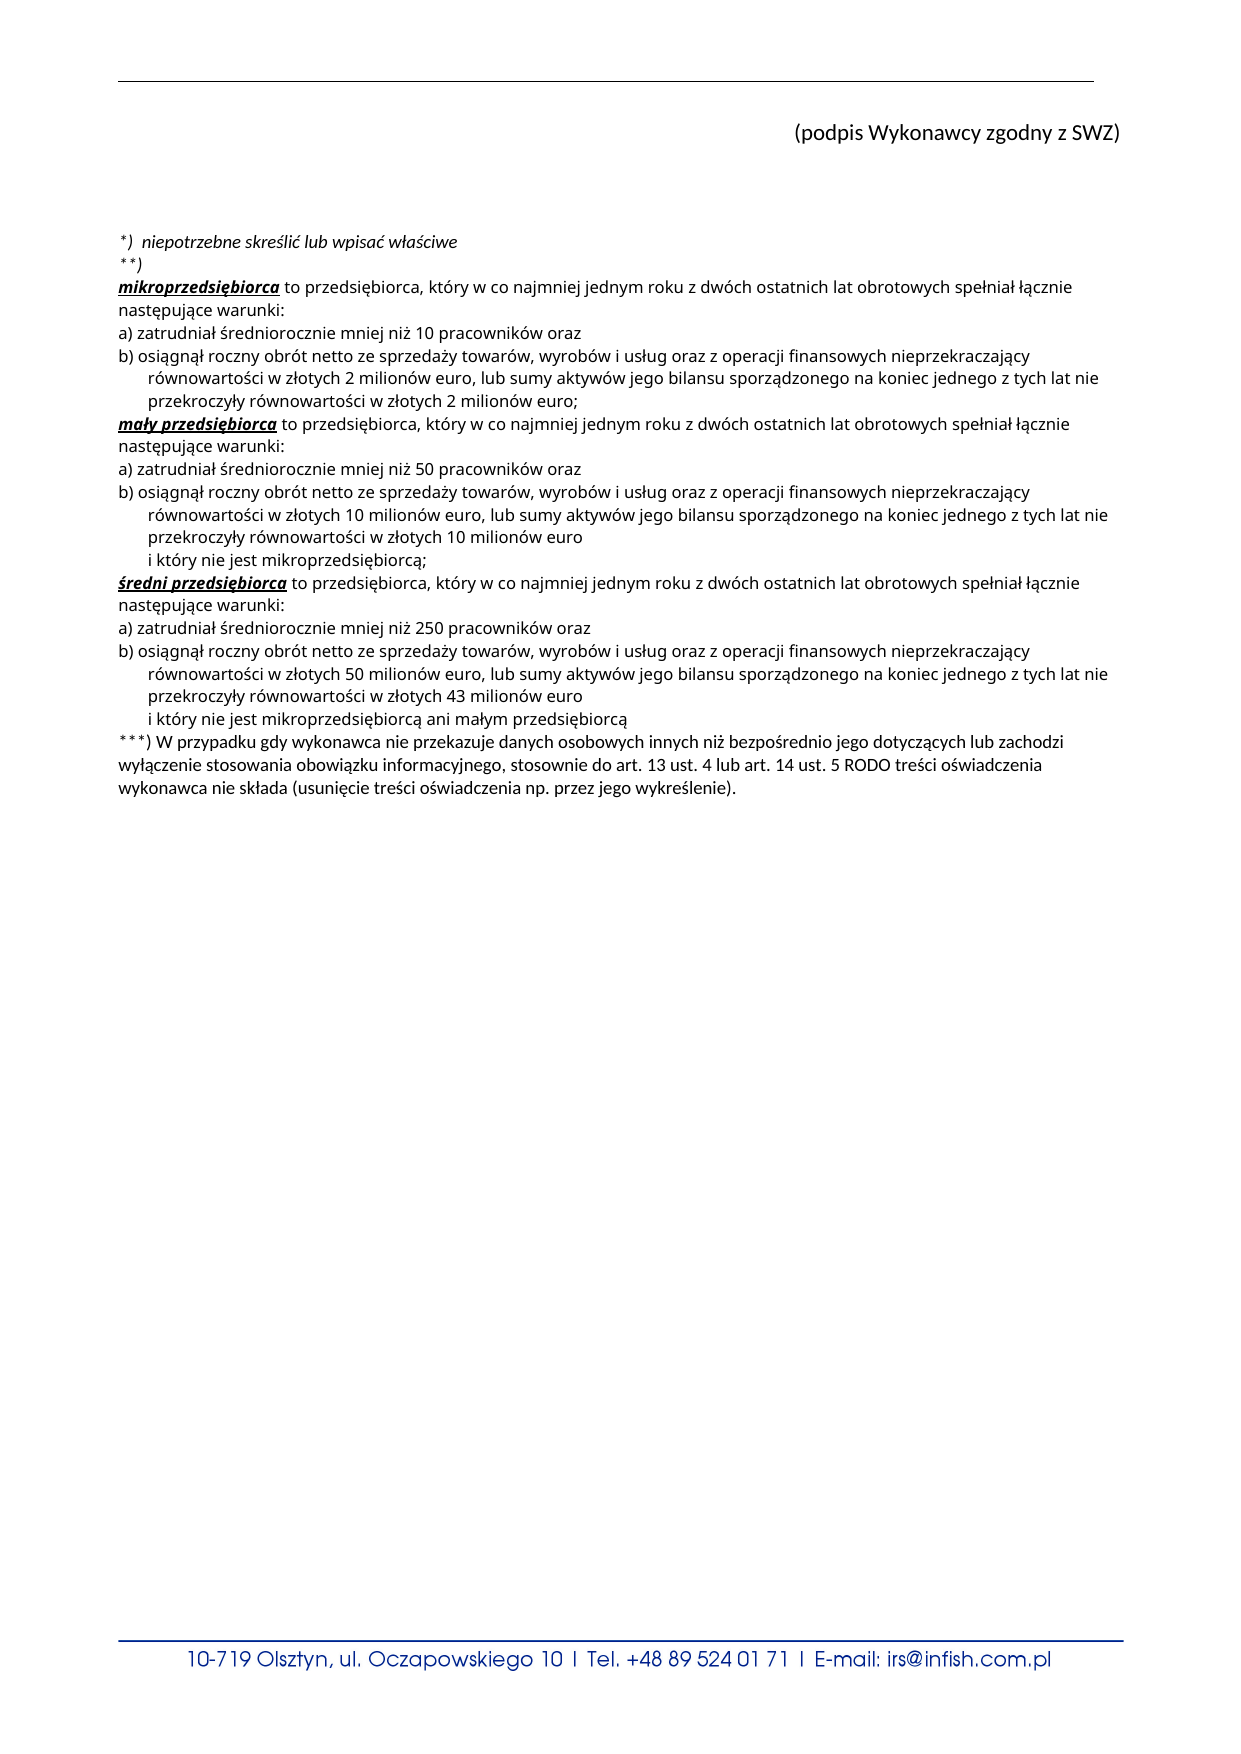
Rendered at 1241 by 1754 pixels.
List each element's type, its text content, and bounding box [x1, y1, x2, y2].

text i który nie jest mikroprzedsiębiorcą; [148, 548, 1122, 571]
text a) zatrudniał średniorocznie mniej niż 250 pracowników oraz [118, 617, 1122, 639]
text b) osiągnął roczny obrót netto ze sprzedaży towarów, wyrobów i usług oraz z operacji finansowych nieprzekraczający równowartości w złotych 10 milionów euro, lub sumy aktywów jego bilansu sporządzonego na koniec jednego z tych lat nie przekroczyły równowartości w złotych 10 milionów euro [118, 480, 1122, 548]
text a) zatrudniał średniorocznie mniej niż 10 pracowników oraz [118, 321, 1122, 344]
text **) [118, 253, 1122, 276]
text a) zatrudniał średniorocznie mniej niż 50 pracowników oraz [118, 458, 1122, 480]
text b) osiągnął roczny obrót netto ze sprzedaży towarów, wyrobów i usług oraz z operacji finansowych nieprzekraczający równowartości w złotych 2 milionów euro, lub sumy aktywów jego bilansu sporządzonego na koniec jednego z tych lat nie przekroczyły równowartości w złotych 2 milionów euro; [118, 344, 1122, 412]
text b) osiągnął roczny obrót netto ze sprzedaży towarów, wyrobów i usług oraz z operacji finansowych nieprzekraczający równowartości w złotych 50 milionów euro, lub sumy aktywów jego bilansu sporządzonego na koniec jednego z tych lat nie przekroczyły równowartości w złotych 43 milionów euro [118, 639, 1122, 707]
text i który nie jest mikroprzedsiębiorcą ani małym przedsiębiorcą [148, 707, 1122, 730]
text ***) W przypadku gdy wykonawca nie przekazuje danych osobowych innych niż bezpośrednio jego dotyczących lub zachodzi wyłączenie stosowania obowiązku informacyjnego, stosownie do art. 13 ust. 4 lub art. 14 ust. 5 RODO treści oświadczenia wykonawca nie składa (usunięcie treści oświadczenia np. przez jego wykreślenie). [118, 730, 1122, 799]
text mikroprzedsiębiorca to przedsiębiorca, który w co najmniej jednym roku z dwóch ostatnich lat obrotowych spełniał łącznie następujące warunki: [118, 276, 1122, 321]
text *) niepotrzebne skreślić lub wpisać właściwe [118, 230, 1122, 253]
picture [118, 1640, 1124, 1671]
text średni przedsiębiorca to przedsiębiorca, który w co najmniej jednym roku z dwóch ostatnich lat obrotowych spełniał łącznie następujące warunki: [118, 571, 1122, 617]
text mały przedsiębiorca to przedsiębiorca, który w co najmniej jednym roku z dwóch ostatnich lat obrotowych spełniał łącznie następujące warunki: [118, 412, 1122, 458]
text (podpis Wykonawcy zgodny z SWZ) [118, 118, 1122, 146]
